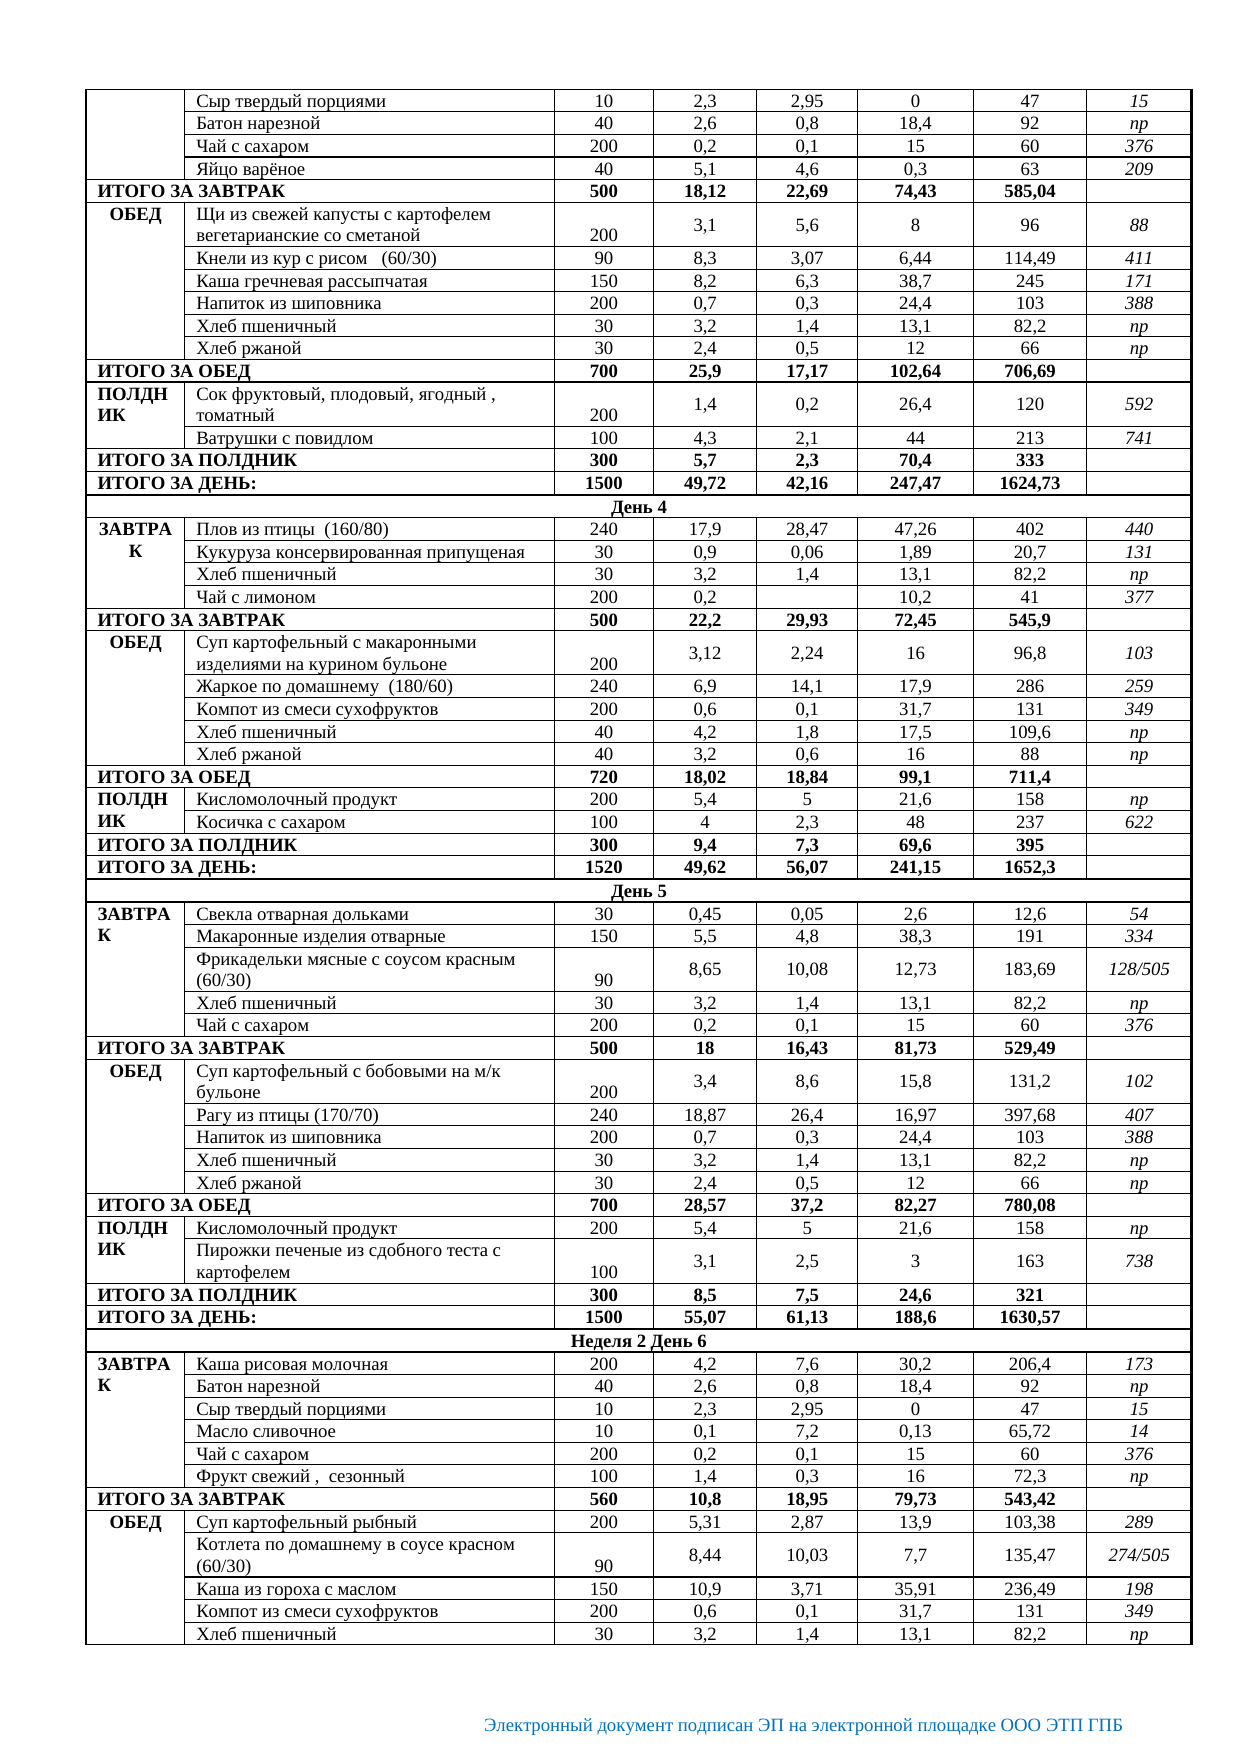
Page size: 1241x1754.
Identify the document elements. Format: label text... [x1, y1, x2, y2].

table_cell 241,15 [858, 856, 973, 878]
table_cell Рагу из птицы (170/70) [185, 1104, 554, 1125]
table_cell 4 [654, 811, 756, 832]
table_cell 17,17 [757, 360, 857, 381]
table_cell 2,6 [858, 903, 973, 924]
table_cell 42,16 [757, 472, 857, 493]
table_cell 131 [974, 698, 1086, 719]
table_cell 738 [1087, 1239, 1190, 1282]
table_cell пр [1087, 337, 1190, 359]
table_cell 0,7 [654, 1126, 756, 1148]
table_cell 259 [1087, 675, 1190, 697]
table_cell 388 [1087, 292, 1190, 314]
table_cell 48 [858, 811, 973, 832]
table_cell 0,45 [654, 903, 756, 924]
table_cell 18 [654, 1037, 756, 1058]
table_cell 92 [974, 1375, 1086, 1397]
table_cell 13,1 [858, 563, 973, 585]
table_cell 543,42 [974, 1488, 1086, 1509]
table_cell День 4 [87, 496, 1190, 517]
table_cell 66 [974, 337, 1086, 359]
table_cell 397,68 [974, 1104, 1086, 1125]
table_cell 24,4 [858, 1126, 973, 1148]
table_cell 31,7 [858, 698, 973, 719]
table_cell 3,4 [654, 1060, 756, 1103]
table_cell 592 [1087, 383, 1190, 426]
table_cell 7,2 [757, 1420, 857, 1442]
table_cell 12,6 [974, 903, 1086, 924]
table_cell 0,2 [757, 383, 857, 426]
table_cell 150 [555, 925, 653, 947]
table_cell 18,4 [858, 1375, 973, 1397]
table_cell 17,5 [858, 721, 973, 742]
table_cell 4,6 [757, 158, 857, 179]
table_cell 88 [974, 743, 1086, 765]
table_cell 14 [1087, 1420, 1190, 1442]
table_cell 150 [555, 270, 653, 291]
table_cell 0,1 [757, 1600, 857, 1622]
table_cell 0,1 [757, 1443, 857, 1464]
table_cell 4,3 [654, 427, 756, 448]
table_cell 1,4 [654, 1465, 756, 1487]
table_cell 30 [555, 1172, 653, 1193]
table_cell 741 [1087, 427, 1190, 448]
table_cell ОБЕД [87, 1511, 184, 1644]
table_cell [1087, 834, 1190, 855]
table_cell 440 [1087, 518, 1190, 540]
table_cell 183,69 [974, 948, 1086, 991]
table_cell 0,2 [654, 135, 756, 156]
table_cell 388 [1087, 1126, 1190, 1148]
table_cell 82,2 [974, 1149, 1086, 1171]
table_cell 18,4 [858, 112, 973, 134]
table_cell Хлеб пшеничный [185, 721, 554, 742]
table_cell [1087, 360, 1190, 381]
table_cell Хлеб пшеничный [185, 1149, 554, 1171]
table_cell 81,73 [858, 1037, 973, 1058]
table_cell 10,8 [654, 1488, 756, 1509]
table_cell 30 [555, 563, 653, 585]
table_cell Сыр твердый порциями [185, 90, 554, 111]
table_cell 198 [1087, 1578, 1190, 1599]
table_cell 2,95 [757, 1398, 857, 1419]
table_cell 1,8 [757, 721, 857, 742]
table_cell 2,4 [654, 1172, 756, 1193]
table_cell Кисломолочный продукт [185, 788, 554, 810]
table_cell 103 [974, 292, 1086, 314]
table_cell 5 [757, 788, 857, 810]
table_cell 61,13 [757, 1306, 857, 1328]
table_cell Сок фруктовый, плодовый, ягодный , томатный [185, 383, 554, 426]
table_cell 0,1 [654, 1420, 756, 1442]
table_cell 40 [555, 158, 653, 179]
table_cell ОБЕД [87, 203, 184, 359]
table_cell 545,9 [974, 609, 1086, 630]
table_cell 2,6 [654, 112, 756, 134]
table_cell Сыр твердый порциями [185, 1398, 554, 1419]
table_cell 3,2 [654, 563, 756, 585]
table_cell 1500 [555, 1306, 653, 1328]
table_cell Каша гречневая рассыпчатая [185, 270, 554, 291]
table_cell Хлеб пшеничный [185, 315, 554, 336]
table_cell 1,89 [858, 541, 973, 562]
table_cell 286 [974, 675, 1086, 697]
table_cell 2,3 [654, 90, 756, 111]
table_cell 12 [858, 337, 973, 359]
table_cell День 5 [87, 880, 1190, 901]
table_cell 2,5 [757, 1239, 857, 1282]
table_cell 706,69 [974, 360, 1086, 381]
table_cell 103 [974, 1126, 1086, 1148]
table_cell 0,06 [757, 541, 857, 562]
table_cell Кисломолочный продукт [185, 1217, 554, 1238]
table_cell 500 [555, 180, 653, 202]
table_cell 37,2 [757, 1194, 857, 1216]
table_cell 247,47 [858, 472, 973, 493]
table_cell 120 [974, 383, 1086, 426]
table_cell 102 [1087, 1060, 1190, 1103]
table_cell 209 [1087, 158, 1190, 179]
table_cell 8,3 [654, 247, 756, 268]
table_cell 0,6 [654, 1600, 756, 1622]
table_cell 15 [858, 1443, 973, 1464]
table_cell 1,4 [757, 1623, 857, 1644]
table_cell [1087, 1306, 1190, 1328]
table_cell 2,24 [757, 631, 857, 674]
table_cell 72,45 [858, 609, 973, 630]
table_cell 2,3 [654, 1398, 756, 1419]
table_cell Хлеб пшеничный [185, 992, 554, 1013]
table_cell Фрикадельки мясные с соусом красным (60/30) [185, 948, 554, 991]
table_cell 2,4 [654, 337, 756, 359]
table_cell 2,87 [757, 1511, 857, 1532]
table_cell 15 [1087, 1398, 1190, 1419]
table_cell Суп картофельный рыбный [185, 1511, 554, 1532]
table_cell пр [1087, 1217, 1190, 1238]
table_cell 54 [1087, 903, 1190, 924]
table_cell 96 [974, 203, 1086, 246]
table_cell ЗАВТРАК [87, 903, 184, 1036]
table_cell 3,12 [654, 631, 756, 674]
table_cell 0,8 [757, 1375, 857, 1397]
table_cell 10,08 [757, 948, 857, 991]
table_cell 16 [858, 1465, 973, 1487]
table_cell 69,6 [858, 834, 973, 855]
table_cell [1087, 1488, 1190, 1509]
table_cell 200 [555, 1443, 653, 1464]
table_cell 240 [555, 1104, 653, 1125]
table_cell 5,4 [654, 1217, 756, 1238]
table_cell 15 [858, 1014, 973, 1036]
table_cell [757, 586, 857, 607]
table_cell 22,69 [757, 180, 857, 202]
table_cell 407 [1087, 1104, 1190, 1125]
table_cell 17,9 [858, 675, 973, 697]
table_cell 200 [555, 203, 653, 246]
table_cell 10,9 [654, 1578, 756, 1599]
table_cell 56,07 [757, 856, 857, 878]
table_cell Суп картофельный с макаронными изделиями на курином бульоне [185, 631, 554, 674]
table_cell 30 [555, 1149, 653, 1171]
table_cell пр [1087, 992, 1190, 1013]
table_cell 72,3 [974, 1465, 1086, 1487]
table_cell 44 [858, 427, 973, 448]
table_cell 200 [555, 135, 653, 156]
table_cell 200 [555, 586, 653, 607]
table_cell Хлеб пшеничный [185, 563, 554, 585]
table_cell 18,87 [654, 1104, 756, 1125]
table_cell 236,49 [974, 1578, 1086, 1599]
table_cell ОБЕД [87, 631, 184, 765]
table_cell ИТОГО ЗА ОБЕД [87, 766, 554, 787]
table_cell Батон нарезной [185, 1375, 554, 1397]
table_cell 0,9 [654, 541, 756, 562]
table_cell [1087, 766, 1190, 787]
table_cell 47 [974, 90, 1086, 111]
table_cell 40 [555, 1375, 653, 1397]
table_cell 10 [555, 1398, 653, 1419]
table_cell Компот из смеси сухофруктов [185, 698, 554, 719]
table_cell 0,6 [654, 698, 756, 719]
table_cell 21,6 [858, 1217, 973, 1238]
table_cell Косичка с сахаром [185, 811, 554, 832]
table_cell 82,2 [974, 992, 1086, 1013]
table_cell ИТОГО ЗА ОБЕД [87, 1194, 554, 1216]
table_cell 5,1 [654, 158, 756, 179]
table_cell 402 [974, 518, 1086, 540]
table_cell 18,95 [757, 1488, 857, 1509]
table_cell 237 [974, 811, 1086, 832]
table_cell 333 [974, 449, 1086, 471]
table_cell 158 [974, 1217, 1086, 1238]
table_cell 10,03 [757, 1533, 857, 1576]
table_cell 1,4 [757, 315, 857, 336]
table_cell 200 [555, 1217, 653, 1238]
table_cell 0,2 [654, 1443, 756, 1464]
table_cell Фрукт свежий , сезонный [185, 1465, 554, 1487]
table_cell Неделя 2 День 6 [87, 1330, 1190, 1351]
table_cell 92 [974, 112, 1086, 134]
table_cell 173 [1087, 1353, 1190, 1374]
table_cell 1630,57 [974, 1306, 1086, 1328]
table_cell 376 [1087, 1014, 1190, 1036]
table_cell 188,6 [858, 1306, 973, 1328]
table_cell 240 [555, 675, 653, 697]
table_cell Суп картофельный с бобовыми на м/к бульоне [185, 1060, 554, 1103]
table_cell 334 [1087, 925, 1190, 947]
table_cell пр [1087, 1465, 1190, 1487]
table_cell 200 [555, 1126, 653, 1148]
table_cell 30 [555, 903, 653, 924]
table_cell 200 [555, 1060, 653, 1103]
table_cell 560 [555, 1488, 653, 1509]
table_cell 1624,73 [974, 472, 1086, 493]
table_cell 131,2 [974, 1060, 1086, 1103]
table_cell 300 [555, 1284, 653, 1305]
table_cell 158 [974, 788, 1086, 810]
table_cell 2,6 [654, 1375, 756, 1397]
table_cell 70,4 [858, 449, 973, 471]
table_cell 82,2 [974, 1623, 1086, 1644]
table_cell 131 [1087, 541, 1190, 562]
table_cell 4,2 [654, 1353, 756, 1374]
table_cell ПОЛДНИК [87, 1217, 184, 1282]
table_cell ЗАВТРАК [87, 1353, 184, 1487]
table_cell 200 [555, 1353, 653, 1374]
table_cell 40 [555, 743, 653, 765]
table_cell 12 [858, 1172, 973, 1193]
table_cell 6,3 [757, 270, 857, 291]
table_cell 10,2 [858, 586, 973, 607]
table_cell [1087, 472, 1190, 493]
table_cell 28,47 [757, 518, 857, 540]
table_cell 15,8 [858, 1060, 973, 1103]
table_cell 200 [555, 1600, 653, 1622]
table_cell ОБЕД [87, 1060, 184, 1193]
table_cell 40 [555, 721, 653, 742]
table_cell 18,02 [654, 766, 756, 787]
table_cell 622 [1087, 811, 1190, 832]
table_cell ИТОГО ЗА ПОЛДНИК [87, 834, 554, 855]
table_cell пр [1087, 1623, 1190, 1644]
table_cell 240 [555, 518, 653, 540]
table_cell ИТОГО ЗА ДЕНЬ: [87, 472, 554, 493]
table_cell пр [1087, 1172, 1190, 1193]
table_cell 700 [555, 360, 653, 381]
table_cell 3,2 [654, 1623, 756, 1644]
table_cell 0,3 [757, 292, 857, 314]
table_cell 26,4 [858, 383, 973, 426]
table_cell 0 [858, 1398, 973, 1419]
table_cell ИТОГО ЗА ПОЛДНИК [87, 1284, 554, 1305]
table_cell Чай с сахаром [185, 1443, 554, 1464]
table_cell 3 [858, 1239, 973, 1282]
table_cell 0,05 [757, 903, 857, 924]
table_cell 529,49 [974, 1037, 1086, 1058]
table_cell 200 [555, 1511, 653, 1532]
table_cell 13,1 [858, 315, 973, 336]
table_cell 7,5 [757, 1284, 857, 1305]
table_cell 60 [974, 1014, 1086, 1036]
table_cell Чай с лимоном [185, 586, 554, 607]
table_cell пр [1087, 721, 1190, 742]
table_cell 13,1 [858, 1623, 973, 1644]
table_cell 7,7 [858, 1533, 973, 1576]
table_cell 13,9 [858, 1511, 973, 1532]
table_cell 10 [555, 90, 653, 111]
table_cell 200 [555, 292, 653, 314]
table_cell 0,3 [757, 1126, 857, 1148]
table_cell 200 [555, 1014, 653, 1036]
table_cell 274/505 [1087, 1533, 1190, 1576]
table_cell 90 [555, 1533, 653, 1576]
table_cell 16 [858, 743, 973, 765]
table_cell 131 [974, 1600, 1086, 1622]
table_cell 0,2 [654, 586, 756, 607]
table_cell 3,2 [654, 1149, 756, 1171]
table_cell Чай с сахаром [185, 135, 554, 156]
table_cell 21,6 [858, 788, 973, 810]
table_cell 780,08 [974, 1194, 1086, 1216]
table_cell 16 [858, 631, 973, 674]
table_cell 128/505 [1087, 948, 1190, 991]
table_cell 0,3 [757, 1465, 857, 1487]
table_cell 99,1 [858, 766, 973, 787]
table_cell 12,73 [858, 948, 973, 991]
table_cell 114,49 [974, 247, 1086, 268]
table_cell 30 [555, 337, 653, 359]
table_cell 47,26 [858, 518, 973, 540]
table_cell 4,8 [757, 925, 857, 947]
table_cell пр [1087, 788, 1190, 810]
table_cell 55,07 [654, 1306, 756, 1328]
table_cell 14,1 [757, 675, 857, 697]
table_cell Хлеб ржаной [185, 1172, 554, 1193]
table_cell 135,47 [974, 1533, 1086, 1576]
table_cell 4,2 [654, 721, 756, 742]
table_cell ИТОГО ЗА ДЕНЬ: [87, 856, 554, 878]
table_cell Котлета по домашнему в соусе красном (60/30) [185, 1533, 554, 1576]
table_cell 2,1 [757, 427, 857, 448]
table_cell 13,1 [858, 992, 973, 1013]
table_cell 0,8 [757, 112, 857, 134]
table_cell 103,38 [974, 1511, 1086, 1532]
table_cell 711,4 [974, 766, 1086, 787]
table_cell 213 [974, 427, 1086, 448]
table_cell Каша рисовая молочная [185, 1353, 554, 1374]
table_cell 0 [858, 90, 973, 111]
table_cell 26,4 [757, 1104, 857, 1125]
table_cell 31,7 [858, 1600, 973, 1622]
table_cell 3,07 [757, 247, 857, 268]
table_cell 82,27 [858, 1194, 973, 1216]
table_cell 82,2 [974, 563, 1086, 585]
table_cell 1,4 [757, 563, 857, 585]
table_cell 88 [1087, 203, 1190, 246]
table_cell 38,7 [858, 270, 973, 291]
table_cell 585,04 [974, 180, 1086, 202]
table_cell Хлеб ржаной [185, 743, 554, 765]
table_cell 200 [555, 383, 653, 426]
table_cell 102,64 [858, 360, 973, 381]
table_cell 30 [555, 541, 653, 562]
table_cell 376 [1087, 135, 1190, 156]
table_cell Ватрушки с повидлом [185, 427, 554, 448]
table_cell 18,84 [757, 766, 857, 787]
table_cell 63 [974, 158, 1086, 179]
table_cell 3,2 [654, 315, 756, 336]
table_cell [1087, 609, 1190, 630]
table_cell 0,5 [757, 337, 857, 359]
table_cell пр [1087, 1375, 1190, 1397]
table_cell 0,13 [858, 1420, 973, 1442]
table_cell 100 [555, 1465, 653, 1487]
table_cell 1,4 [757, 1149, 857, 1171]
table_cell 7,6 [757, 1353, 857, 1374]
table_cell 100 [555, 427, 653, 448]
table_cell 1520 [555, 856, 653, 878]
table_cell 25,9 [654, 360, 756, 381]
table_cell Кукуруза консервированная припущеная [185, 541, 554, 562]
table_cell 20,7 [974, 541, 1086, 562]
table_cell 5,31 [654, 1511, 756, 1532]
table_cell 3,2 [654, 992, 756, 1013]
table_cell 74,43 [858, 180, 973, 202]
table_cell 0,3 [858, 158, 973, 179]
table_cell 3,1 [654, 1239, 756, 1282]
table_cell [1087, 1037, 1190, 1058]
table_cell 8,44 [654, 1533, 756, 1576]
table_cell 30,2 [858, 1353, 973, 1374]
table_cell 90 [555, 948, 653, 991]
table_cell 5,5 [654, 925, 756, 947]
table_cell Батон нарезной [185, 112, 554, 134]
table_cell 40 [555, 112, 653, 134]
table_cell 700 [555, 1194, 653, 1216]
table_cell 47 [974, 1398, 1086, 1419]
table_cell 5,4 [654, 788, 756, 810]
table_cell 1,4 [757, 992, 857, 1013]
table_cell 206,4 [974, 1353, 1086, 1374]
table_cell 49,62 [654, 856, 756, 878]
table_cell пр [1087, 315, 1190, 336]
table_cell Компот из смеси сухофруктов [185, 1600, 554, 1622]
table_cell 3,71 [757, 1578, 857, 1599]
table_cell 5,7 [654, 449, 756, 471]
table_cell 10 [555, 1420, 653, 1442]
table_cell 35,91 [858, 1578, 973, 1599]
table_cell 1500 [555, 472, 653, 493]
table_cell Макаронные изделия отварные [185, 925, 554, 947]
table_cell 171 [1087, 270, 1190, 291]
table_cell 8,2 [654, 270, 756, 291]
table_cell пр [1087, 112, 1190, 134]
table_cell 500 [555, 1037, 653, 1058]
table_cell Плов из птицы (160/80) [185, 518, 554, 540]
table_cell 150 [555, 1578, 653, 1599]
table_cell 8,6 [757, 1060, 857, 1103]
table_cell Напиток из шиповника [185, 1126, 554, 1148]
table_cell Каша из гороха с маслом [185, 1578, 554, 1599]
table_cell 200 [555, 631, 653, 674]
table_cell Чай с сахаром [185, 1014, 554, 1036]
table_cell ИТОГО ЗА ЗАВТРАК [87, 609, 554, 630]
table_cell Масло сливочное [185, 1420, 554, 1442]
table_cell 720 [555, 766, 653, 787]
table_cell Яйцо варёное [185, 158, 554, 179]
table_cell 18,12 [654, 180, 756, 202]
table_cell 8 [858, 203, 973, 246]
table_cell 79,73 [858, 1488, 973, 1509]
table_cell 300 [555, 449, 653, 471]
table_cell 2,3 [757, 449, 857, 471]
table_cell 41 [974, 586, 1086, 607]
table_cell 163 [974, 1239, 1086, 1282]
table_cell 100 [555, 1239, 653, 1282]
table_cell 349 [1087, 698, 1190, 719]
table_cell ИТОГО ЗА ПОЛДНИК [87, 449, 554, 471]
table_cell 377 [1087, 586, 1190, 607]
table_cell 16,97 [858, 1104, 973, 1125]
table_cell Жаркое по домашнему (180/60) [185, 675, 554, 697]
table_cell пр [1087, 743, 1190, 765]
table_cell 0,1 [757, 1014, 857, 1036]
table_cell 3,2 [654, 743, 756, 765]
table_cell 245 [974, 270, 1086, 291]
table_cell 395 [974, 834, 1086, 855]
table_cell Хлеб ржаной [185, 337, 554, 359]
table_cell 289 [1087, 1511, 1190, 1532]
table_cell 49,72 [654, 472, 756, 493]
table_cell 28,57 [654, 1194, 756, 1216]
table_cell пр [1087, 1149, 1190, 1171]
table_cell [1087, 856, 1190, 878]
table_cell 30 [555, 1623, 653, 1644]
table_cell 13,1 [858, 1149, 973, 1171]
table_cell 30 [555, 315, 653, 336]
table_cell Хлеб пшеничный [185, 1623, 554, 1644]
table_cell Кнели из кур с рисом (60/30) [185, 247, 554, 268]
table_cell 200 [555, 788, 653, 810]
table_cell 0,1 [757, 698, 857, 719]
table_cell 5,6 [757, 203, 857, 246]
table_cell 6,44 [858, 247, 973, 268]
table_cell пр [1087, 563, 1190, 585]
table_cell [1087, 449, 1190, 471]
table_cell 16,43 [757, 1037, 857, 1058]
table_cell 65,72 [974, 1420, 1086, 1442]
table_cell 15 [858, 135, 973, 156]
table_cell 200 [555, 698, 653, 719]
table_cell 103 [1087, 631, 1190, 674]
table_cell 1,4 [654, 383, 756, 426]
table_cell Напиток из шиповника [185, 292, 554, 314]
table_cell 0,5 [757, 1172, 857, 1193]
table_cell 0,2 [654, 1014, 756, 1036]
table_cell Свекла отварная дольками [185, 903, 554, 924]
table_cell 66 [974, 1172, 1086, 1193]
table_cell 0,7 [654, 292, 756, 314]
table_cell 15 [1087, 90, 1190, 111]
table_cell 60 [974, 1443, 1086, 1464]
table_cell ИТОГО ЗА ЗАВТРАК [87, 1488, 554, 1509]
table_cell 2,95 [757, 90, 857, 111]
table_cell [1087, 1194, 1190, 1216]
table_cell 30 [555, 992, 653, 1013]
table_cell 6,9 [654, 675, 756, 697]
table_cell [1087, 180, 1190, 202]
table_cell 17,9 [654, 518, 756, 540]
table_cell 90 [555, 247, 653, 268]
table_cell 321 [974, 1284, 1086, 1305]
table_cell 24,4 [858, 292, 973, 314]
table_cell [1087, 1284, 1190, 1305]
table_cell 8,5 [654, 1284, 756, 1305]
table_cell 0,6 [757, 743, 857, 765]
table_cell 3,1 [654, 203, 756, 246]
table_cell 411 [1087, 247, 1190, 268]
table_cell 109,6 [974, 721, 1086, 742]
table_cell 38,3 [858, 925, 973, 947]
table_cell 100 [555, 811, 653, 832]
table_cell 1652,3 [974, 856, 1086, 878]
table_cell 60 [974, 135, 1086, 156]
table_cell Пирожки печеные из сдобного теста с картофелем [185, 1239, 554, 1282]
table_cell ИТОГО ЗА ДЕНЬ: [87, 1306, 554, 1328]
table_cell ИТОГО ЗА ЗАВТРАК [87, 180, 554, 202]
table_cell 22,2 [654, 609, 756, 630]
table_cell ИТОГО ЗА ЗАВТРАК [87, 1037, 554, 1058]
table_cell 2,3 [757, 811, 857, 832]
table_cell 349 [1087, 1600, 1190, 1622]
table_cell 96,8 [974, 631, 1086, 674]
table_cell ПОЛДНИК [87, 383, 184, 448]
table_cell 7,3 [757, 834, 857, 855]
table_cell 29,93 [757, 609, 857, 630]
table_cell Щи из свежей капусты с картофелем вегетарианские со сметаной [185, 203, 554, 246]
table_cell 376 [1087, 1443, 1190, 1464]
table_cell ПОЛДНИК [87, 788, 184, 832]
table_cell 9,4 [654, 834, 756, 855]
table_cell 5 [757, 1217, 857, 1238]
table_cell 300 [555, 834, 653, 855]
table_cell 8,65 [654, 948, 756, 991]
table_cell 191 [974, 925, 1086, 947]
table_cell 24,6 [858, 1284, 973, 1305]
table_cell ИТОГО ЗА ОБЕД [87, 360, 554, 381]
table_cell 500 [555, 609, 653, 630]
table_cell 0,1 [757, 135, 857, 156]
table_cell 82,2 [974, 315, 1086, 336]
table_cell ЗАВТРАК [87, 518, 184, 607]
